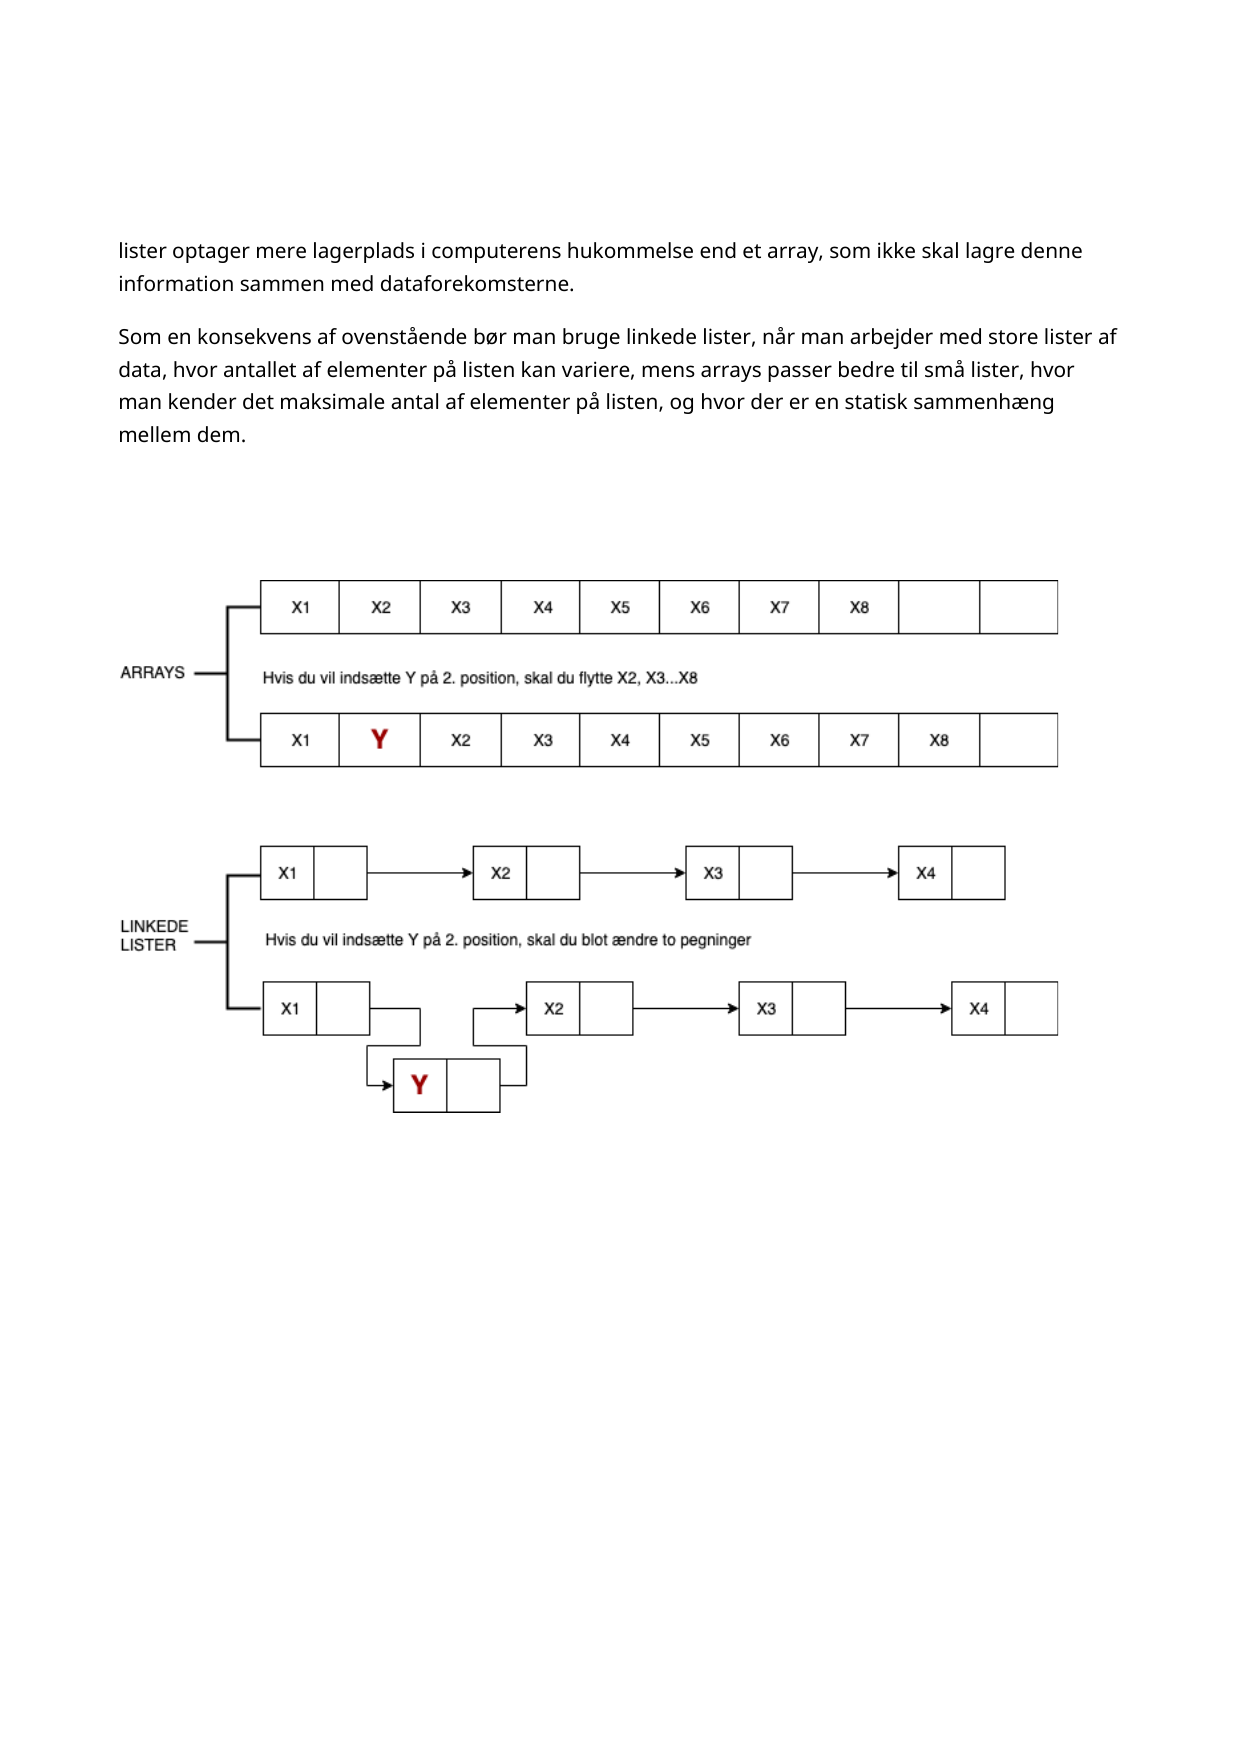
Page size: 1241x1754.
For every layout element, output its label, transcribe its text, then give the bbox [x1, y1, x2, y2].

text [118, 236, 1122, 297]
picture [118, 580, 1059, 1113]
text Som en konsekvens af ovenstående bør man bruge linkede lister, når man arbejder med store lister af data, hvor antallet af elementer på listen kan variere, mens arrays passer bedre til små lister, hvor man kender det maksimale antal af elementer på listen, og hvor der er en statisk sammenhæng mellem dem. [118, 322, 1122, 448]
